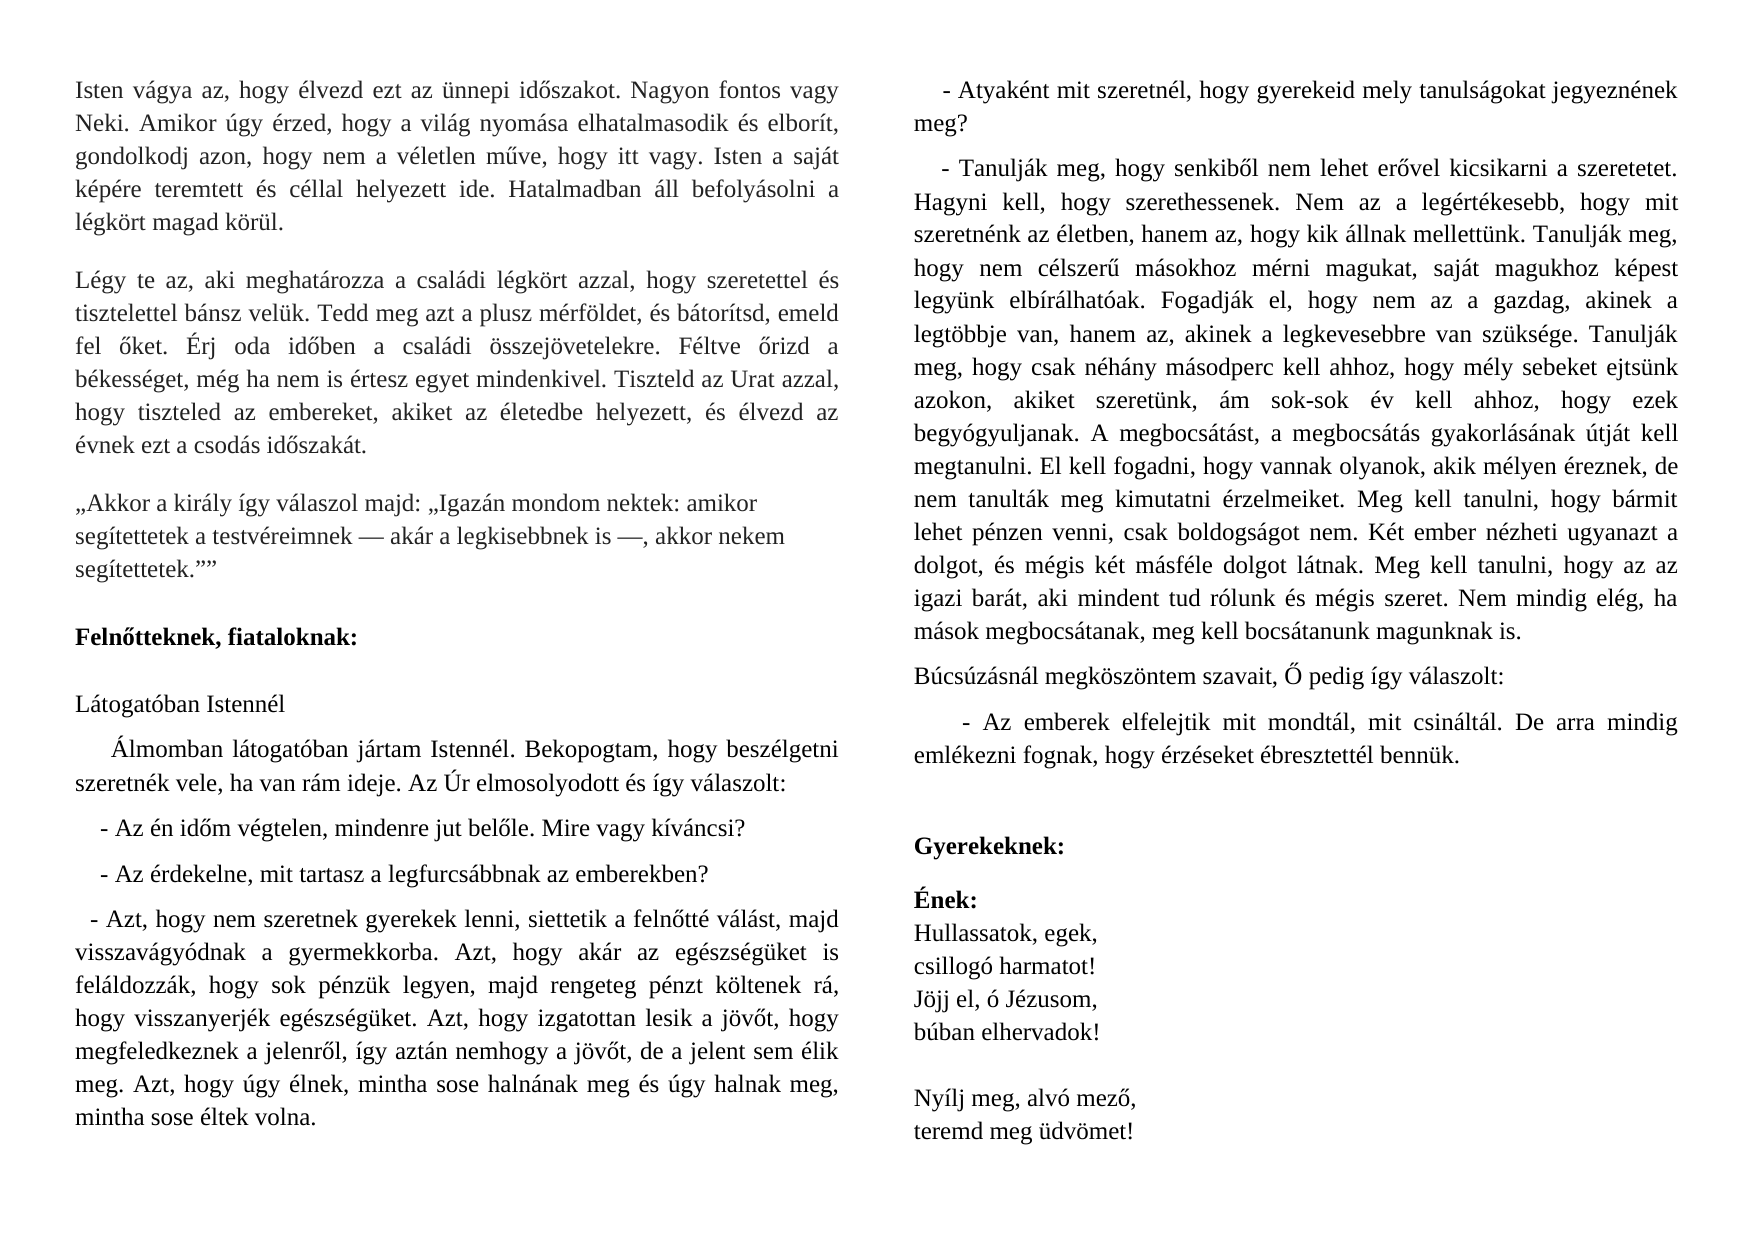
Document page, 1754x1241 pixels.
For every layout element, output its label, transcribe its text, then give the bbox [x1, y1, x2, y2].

text Látogatóban Istennél [75, 689, 840, 718]
text Búcsúzásnál megköszöntem szavait, Ő pedig így válaszolt: [914, 661, 1679, 690]
text búban elhervadok! [914, 1017, 1679, 1046]
text Isten vágya az, hogy élvezd ezt az ünnepi időszakot. Nagyon fontos vagy Neki. Amikor úgy érzed, hogy a világ nyomása elhatalmasodik és elborít, gondolkodj azon, hogy nem a véletlen műve, hogy itt vagy. Isten a saját képére teremtett és céllal helyezett ide. Hatalmadban áll befolyásolni a légkört magad körül. [75, 75, 840, 236]
text „Akkor a király így válaszol majd: „Igazán mondom nektek: amikor segítettetek a testvéreimnek — akár a legkisebbnek is —, akkor nekem segítettetek.”” [75, 488, 840, 583]
text Jöjj el, ó Jézusom, [914, 984, 1679, 1013]
text Légy te az, aki meghatározza a családi légkört azzal, hogy szeretettel és tisztelettel bánsz velük. Tedd meg azt a plusz mérföldet, és bátorítsd, emeld fel őket. Érj oda időben a családi összejövetelekre. Féltve őrizd a békességet, még ha nem is értesz egyet mindenkivel. Tiszteld az Urat azzal, hogy tiszteled az embereket, akiket az életedbe helyezett, és élvezd az évnek ezt a csodás időszakát. [75, 265, 840, 459]
text - Atyaként mit szeretnél, hogy gyerekeid mely tanulságokat jegyeznének meg? [914, 75, 1679, 137]
text - Az érdekelne, mit tartasz a legfurcsábbnak az emberekben? [75, 859, 840, 887]
text teremd meg üdvömet! [914, 1116, 1679, 1145]
text Nyílj meg, alvó mező, [914, 1083, 1679, 1112]
text Ének: [914, 885, 1679, 913]
text Gyerekeknek: [914, 831, 1679, 860]
text - Azt, hogy nem szeretnek gyerekek lenni, siettetik a felnőtté válást, majd visszavágyódnak a gyermekkorba. Azt, hogy akár az egészségüket is feláldozzák, hogy sok pénzük legyen, majd rengeteg pénzt költenek rá, hogy visszanyerjék egészségüket. Azt, hogy izgatottan lesik a jövőt, hogy megfeledkeznek a jelenről, így aztán nemhogy a jövőt, de a jelent sem élik meg. Azt, hogy úgy élnek, mintha sose halnának meg és úgy halnak meg, mintha sose éltek volna. [75, 904, 840, 1131]
text - Tanulják meg, hogy senkiből nem lehet erővel kicsikarni a szeretetet. Hagyni kell, hogy szerethessenek. Nem az a legértékesebb, hogy mit szeretnénk az életben, hanem az, hogy kik állnak mellettünk. Tanulják meg, hogy nem célszerű másokhoz mérni magukat, saját magukhoz képest legyünk elbírálhatóak. Fogadják el, hogy nem az a gazdag, akinek a legtöbbje van, hanem az, akinek a legkevesebbre van szüksége. Tanulják meg, hogy csak néhány másodperc kell ahhoz, hogy mély sebeket ejtsünk azokon, akiket szeretünk, ám sok-sok év kell ahhoz, hogy ezek begyógyuljanak. A megbocsátást, a megbocsátás gyakorlásának útját kell megtanulni. El kell fogadni, hogy vannak olyanok, akik mélyen éreznek, de nem tanulták meg kimutatni érzelmeiket. Meg kell tanulni, hogy bármit lehet pénzen venni, csak boldogságot nem. Két ember nézheti ugyanazt a dolgot, és mégis két másféle dolgot látnak. Meg kell tanulni, hogy az az igazi barát, aki mindent tud rólunk és mégis szeret. Nem mindig elég, ha mások megbocsátanak, meg kell bocsátanunk magunknak is. [914, 153, 1679, 644]
text Felnőtteknek, fiataloknak: [75, 622, 840, 650]
text csillogó harmatot! [914, 951, 1679, 979]
text - Az én időm végtelen, mindenre jut belőle. Mire vagy kíváncsi? [75, 813, 840, 842]
text - Az emberek elfelejtik mit mondtál, mit csináltál. De arra mindig emlékezni fognak, hogy érzéseket ébresztettél bennük. [914, 707, 1679, 769]
text Álmomban látogatóban jártam Istennél. Bekopogtam, hogy beszélgetni szeretnék vele, ha van rám ideje. Az Úr elmosolyodott és így válaszolt: [75, 734, 840, 796]
text Hullassatok, egek, [914, 918, 1679, 947]
